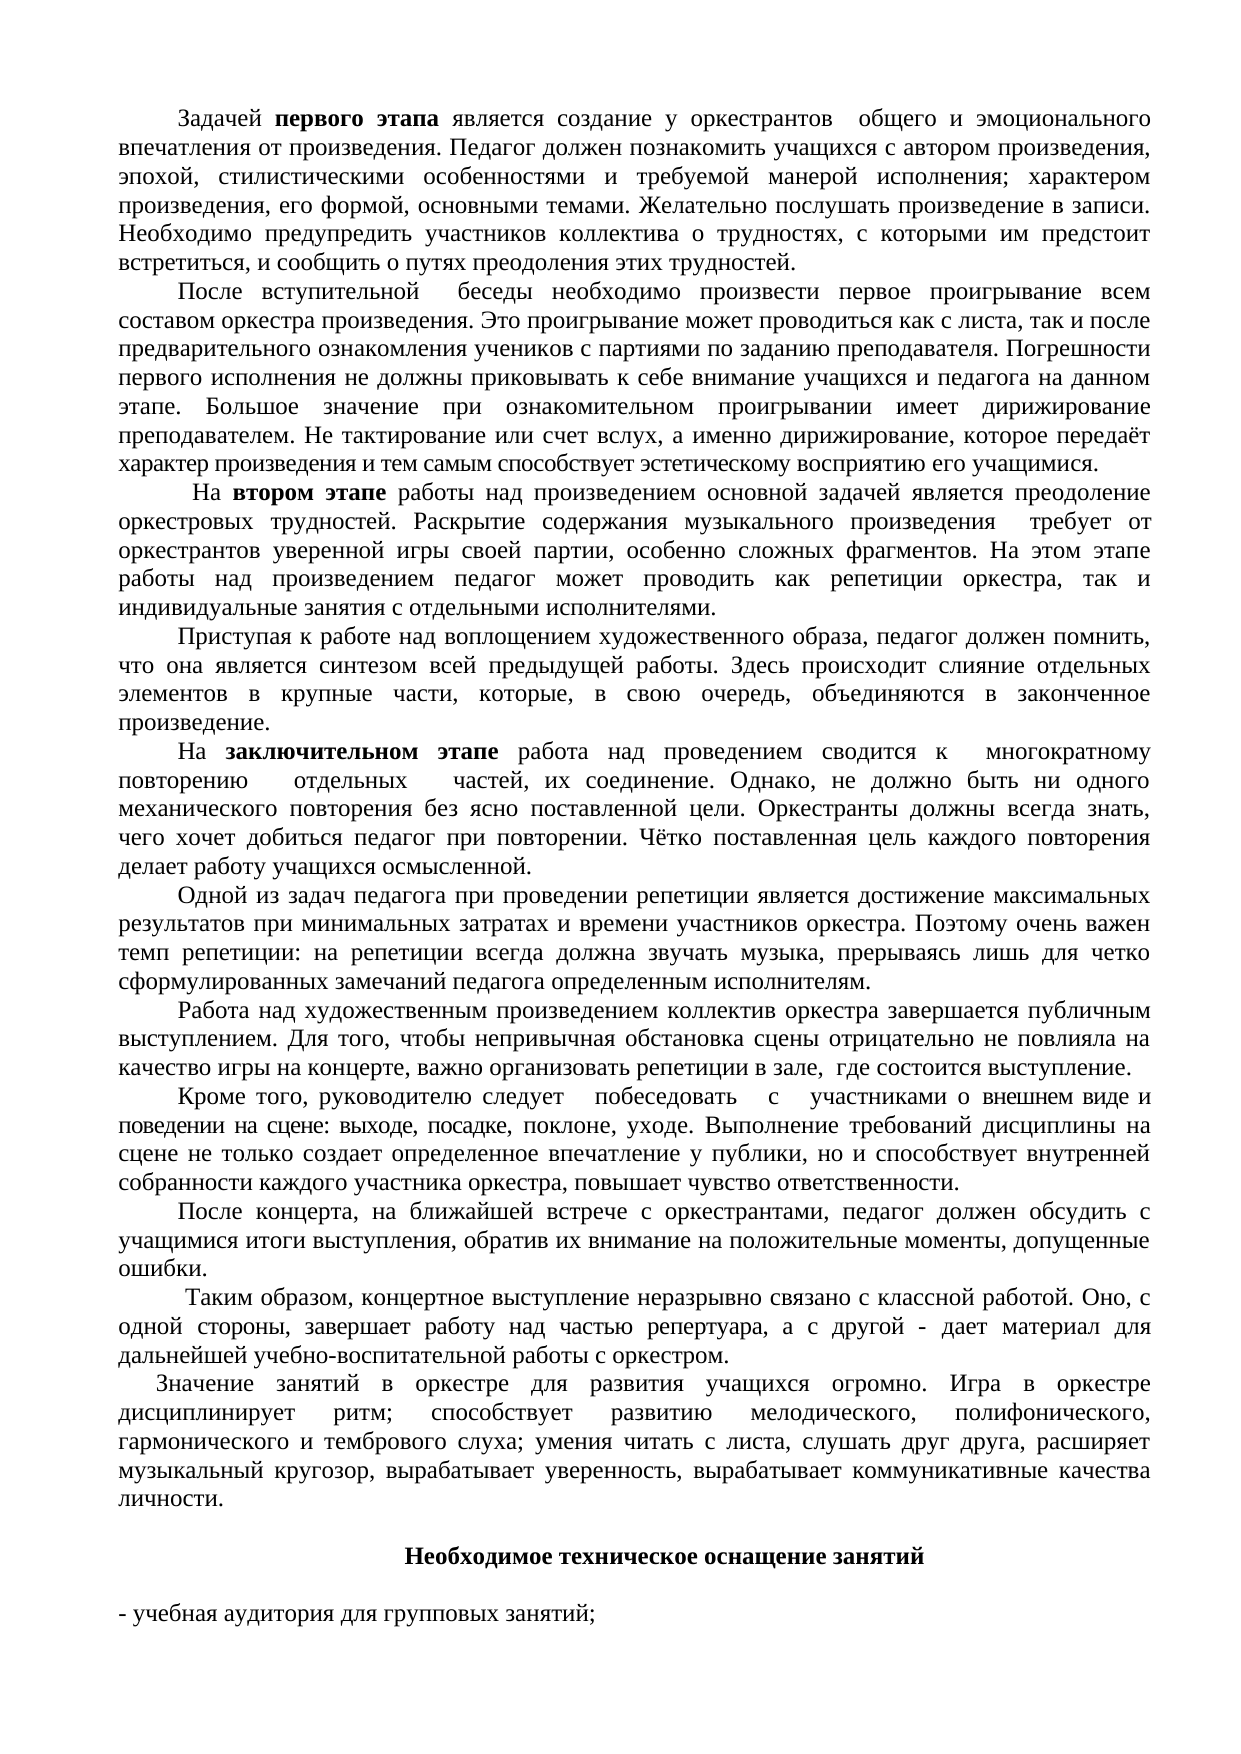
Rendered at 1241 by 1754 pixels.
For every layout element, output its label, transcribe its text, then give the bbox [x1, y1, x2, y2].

text Приступая к работе над воплощением художественного образа, педагог должен помнить, что она является синтезом всей предыдущей работы. Здесь происходит слияние отдельных элементов в крупные части, которые, в свою очередь, объединяются в законченное произведение. [118, 621, 1152, 736]
text Кроме того, руководителю следует побеседовать с участниками о внешнем виде и поведении на сцене: выходе, посадке, поклоне, уходе. Выполнение требований дисциплины на сцене не только создает определенное впечатление у публики, но и способствует внутренней собранности каждого участника оркестра, повышает чувство ответственности. [118, 1081, 1152, 1196]
text Необходимое техническое оснащение занятий [118, 1541, 1152, 1570]
text Таким образом, концертное выступление неразрывно связано с классной работой. Оно, с одной стороны, завершает работу над частью репертуара, а с другой - дает материал для дальнейшей учебно-воспитательной работы с оркестром. [118, 1282, 1152, 1368]
text Работа над художественным произведением коллектив оркестра завершается публичным выступлением. Для того, чтобы непривычная обстановка сцены отрицательно не повлияла на качество игры на концерте, важно организовать репетиции в зале, где состоится выступление. [118, 995, 1152, 1081]
text На заключительном этапе работа над проведением сводится к многократному повторению отдельных частей, их соединение. Однако, не должно быть ни одного механического повторения без ясно поставленной цели. Оркестранты должны всегда знать, чего хочет добиться педагог при повторении. Чётко поставленная цель каждого повторения делает работу учащихся осмысленной. [118, 736, 1152, 880]
text На втором этапе работы над произведением основной задачей является преодоление оркестровых трудностей. Раскрытие содержания музыкального произведения требует от оркестрантов уверенной игры своей партии, особенно сложных фрагментов. На этом этапе работы над произведением педагог может проводить как репетиции оркестра, так и индивидуальные занятия с отдельными исполнителями. [118, 477, 1152, 621]
text Одной из задач педагога при проведении репетиции является достижение максимальных результатов при минимальных затратах и времени участников оркестра. Поэтому очень важен темп репетиции: на репетиции всегда должна звучать музыка, прерываясь лишь для четко сформулированных замечаний педагога определенным исполнителям. [118, 880, 1152, 995]
text После концерта, на ближайшей встрече с оркестрантами, педагог должен обсудить с учащимися итоги выступления, обратив их внимание на положительные моменты, допущенные ошибки. [118, 1196, 1152, 1282]
text - учебная аудитория для групповых занятий; [118, 1598, 1152, 1627]
text Значение занятий в оркестре для развития учащихся огромно. Игра в оркестре дисциплинирует ритм; способствует развитию мелодического, полифонического, гармонического и тембрового слуха; умения читать с листа, слушать друг друга, расширяет музыкальный кругозор, вырабатывает уверенность, вырабатывает коммуникативные качества личности. [118, 1368, 1152, 1512]
text Задачей первого этапа является создание у оркестрантов общего и эмоционального впечатления от произведения. Педагог должен познакомить учащихся с автором произведения, эпохой, стилистическими особенностями и требуемой манерой исполнения; характером произведения, его формой, основными темами. Желательно послушать произведение в записи. Необходимо предупредить участников коллектива о трудностях, с которыми им предстоит встретиться, и сообщить о путях преодоления этих трудностей. [118, 103, 1152, 276]
text После вступительной беседы необходимо произвести первое проигрывание всем составом оркестра произведения. Это проигрывание может проводиться как с листа, так и после предварительного ознакомления учеников с партиями по заданию преподавателя. Погрешности первого исполнения не должны приковывать к себе внимание учащихся и педагога на данном этапе. Большое значение при ознакомительном проигрывании имеет дирижирование преподавателем. Не тактирование или счет вслух, а именно дирижирование, которое передаёт характер произведения и тем самым способствует эстетическому восприятию его учащимися. [118, 276, 1152, 477]
